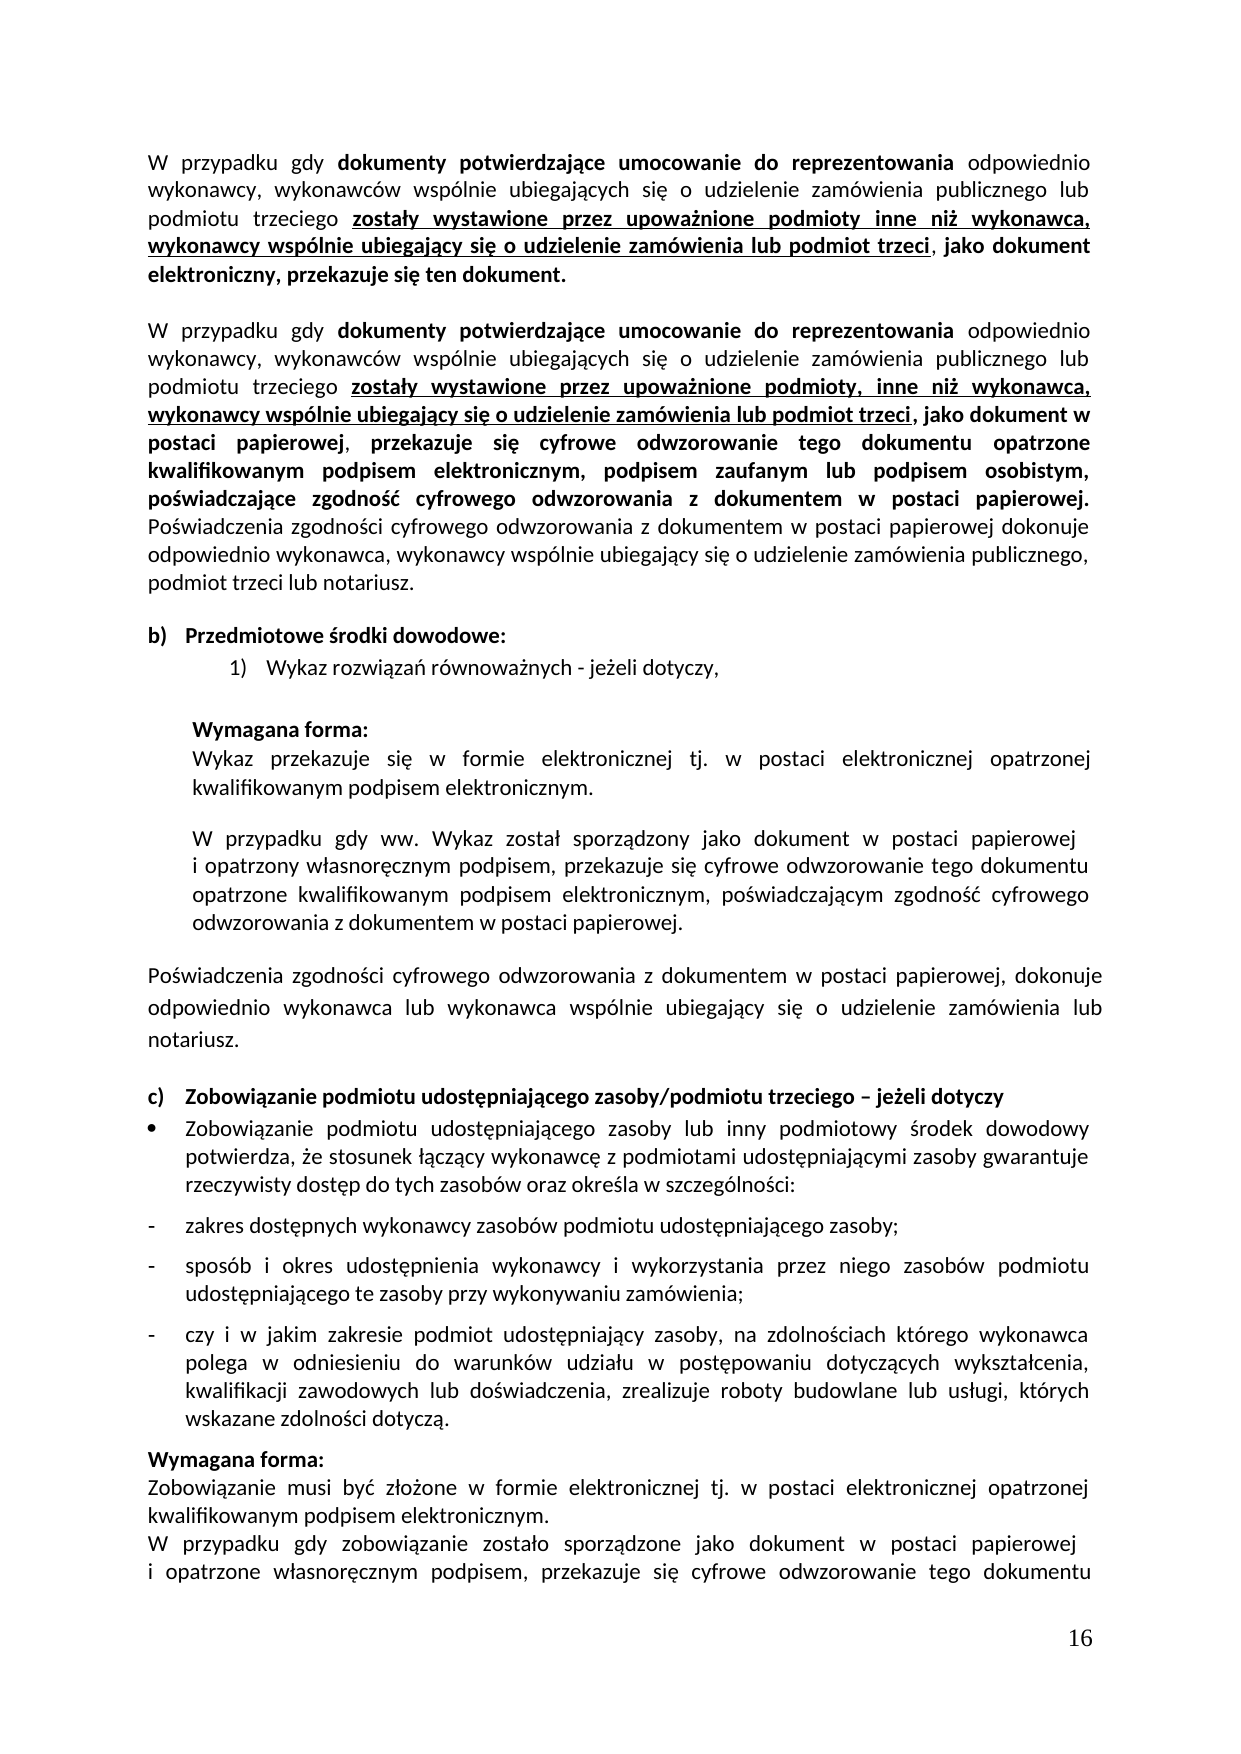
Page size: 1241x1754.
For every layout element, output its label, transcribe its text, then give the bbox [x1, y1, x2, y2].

text W przypadku gdy dokumenty potwierdzające umocowanie do reprezentowania odpowiednio wykonawcy, wykonawców wspólnie ubiegających się o udzielenie zamówienia publicznego lub podmiotu trzeciego zostały wystawione przez upoważnione podmioty inne niż wykonawca, wykonawcy wspólnie ubiegający się o udzielenie zamówienia lub podmiot trzeci, jako dokument elektroniczny, przekazuje się ten dokument. [148, 148, 1091, 288]
list Przedmiotowe środki dowodowe: [148, 621, 1104, 649]
list Zobowiązanie podmiotu udostępniającego zasoby/podmiotu trzeciego – jeżeli dotyczy [148, 1082, 1104, 1110]
list zakres dostępnych wykonawcy zasobów podmiotu udostępniającego zasoby; [148, 1211, 1091, 1239]
text Zobowiązanie musi być złożone w formie elektronicznej tj. w postaci elektronicznej opatrzonej kwalifikowanym podpisem elektronicznym. [148, 1473, 1091, 1529]
text Wymagana forma: [192, 715, 1093, 743]
text W przypadku gdy dokumenty potwierdzające umocowanie do reprezentowania odpowiednio wykonawcy, wykonawców wspólnie ubiegających się o udzielenie zamówienia publicznego lub podmiotu trzeciego zostały wystawione przez upoważnione podmioty, inne niż wykonawca, wykonawcy wspólnie ubiegający się o udzielenie zamówienia lub podmiot trzeci, jako dokument w postaci papierowej, przekazuje się cyfrowe odwzorowanie tego dokumentu opatrzone kwalifikowanym podpisem elektronicznym, podpisem zaufanym lub podpisem osobistym, poświadczające zgodność cyfrowego odwzorowania z dokumentem w postaci papierowej. Poświadczenia zgodności cyfrowego odwzorowania z dokumentem w postaci papierowej dokonuje odpowiednio wykonawca, wykonawcy wspólnie ubiegający się o udzielenie zamówienia publicznego, podmiot trzeci lub notariusz. [148, 316, 1091, 596]
text Wymagana forma: [148, 1445, 1091, 1473]
text W przypadku gdy ww. Wykaz został sporządzony jako dokument w postaci papierowej i opatrzony własnoręcznym podpisem, przekazuje się cyfrowe odwzorowanie tego dokumentu opatrzone kwalifikowanym podpisem elektronicznym, poświadczającym zgodność cyfrowego odwzorowania z dokumentem w postaci papierowej. [192, 824, 1091, 936]
text Wykaz przekazuje się w formie elektronicznej tj. w postaci elektronicznej opatrzonej kwalifikowanym podpisem elektronicznym. [192, 744, 1093, 801]
list Zobowiązanie podmiotu udostępniającego zasoby lub inny podmiotowy środek dowodowy potwierdza, że stosunek łączący wykonawcę z podmiotami udostępniającymi zasoby gwarantuje rzeczywisty dostęp do tych zasobów oraz określa w szczególności: [148, 1114, 1091, 1198]
list Wykaz rozwiązań równoważnych - jeżeli dotyczy, [228, 653, 1104, 681]
list sposób i okres udostępnienia wykonawcy i wykorzystania przez niego zasobów podmiotu udostępniającego te zasoby przy wykonywaniu zamówienia; [148, 1252, 1091, 1308]
list czy i w jakim zakresie podmiot udostępniający zasoby, na zdolnościach którego wykonawca polega w odniesieniu do warunków udziału w postępowaniu dotyczących wykształcenia, kwalifikacji zawodowych lub doświadczenia, zrealizuje roboty budowlane lub usługi, których wskazane zdolności dotyczą. [148, 1320, 1091, 1432]
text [148, 1529, 1093, 1585]
text Poświadczenia zgodności cyfrowego odwzorowania z dokumentem w postaci papierowej, dokonuje odpowiednio wykonawca lub wykonawca wspólnie ubiegający się o udzielenie zamówienia lub notariusz. [148, 961, 1104, 1053]
